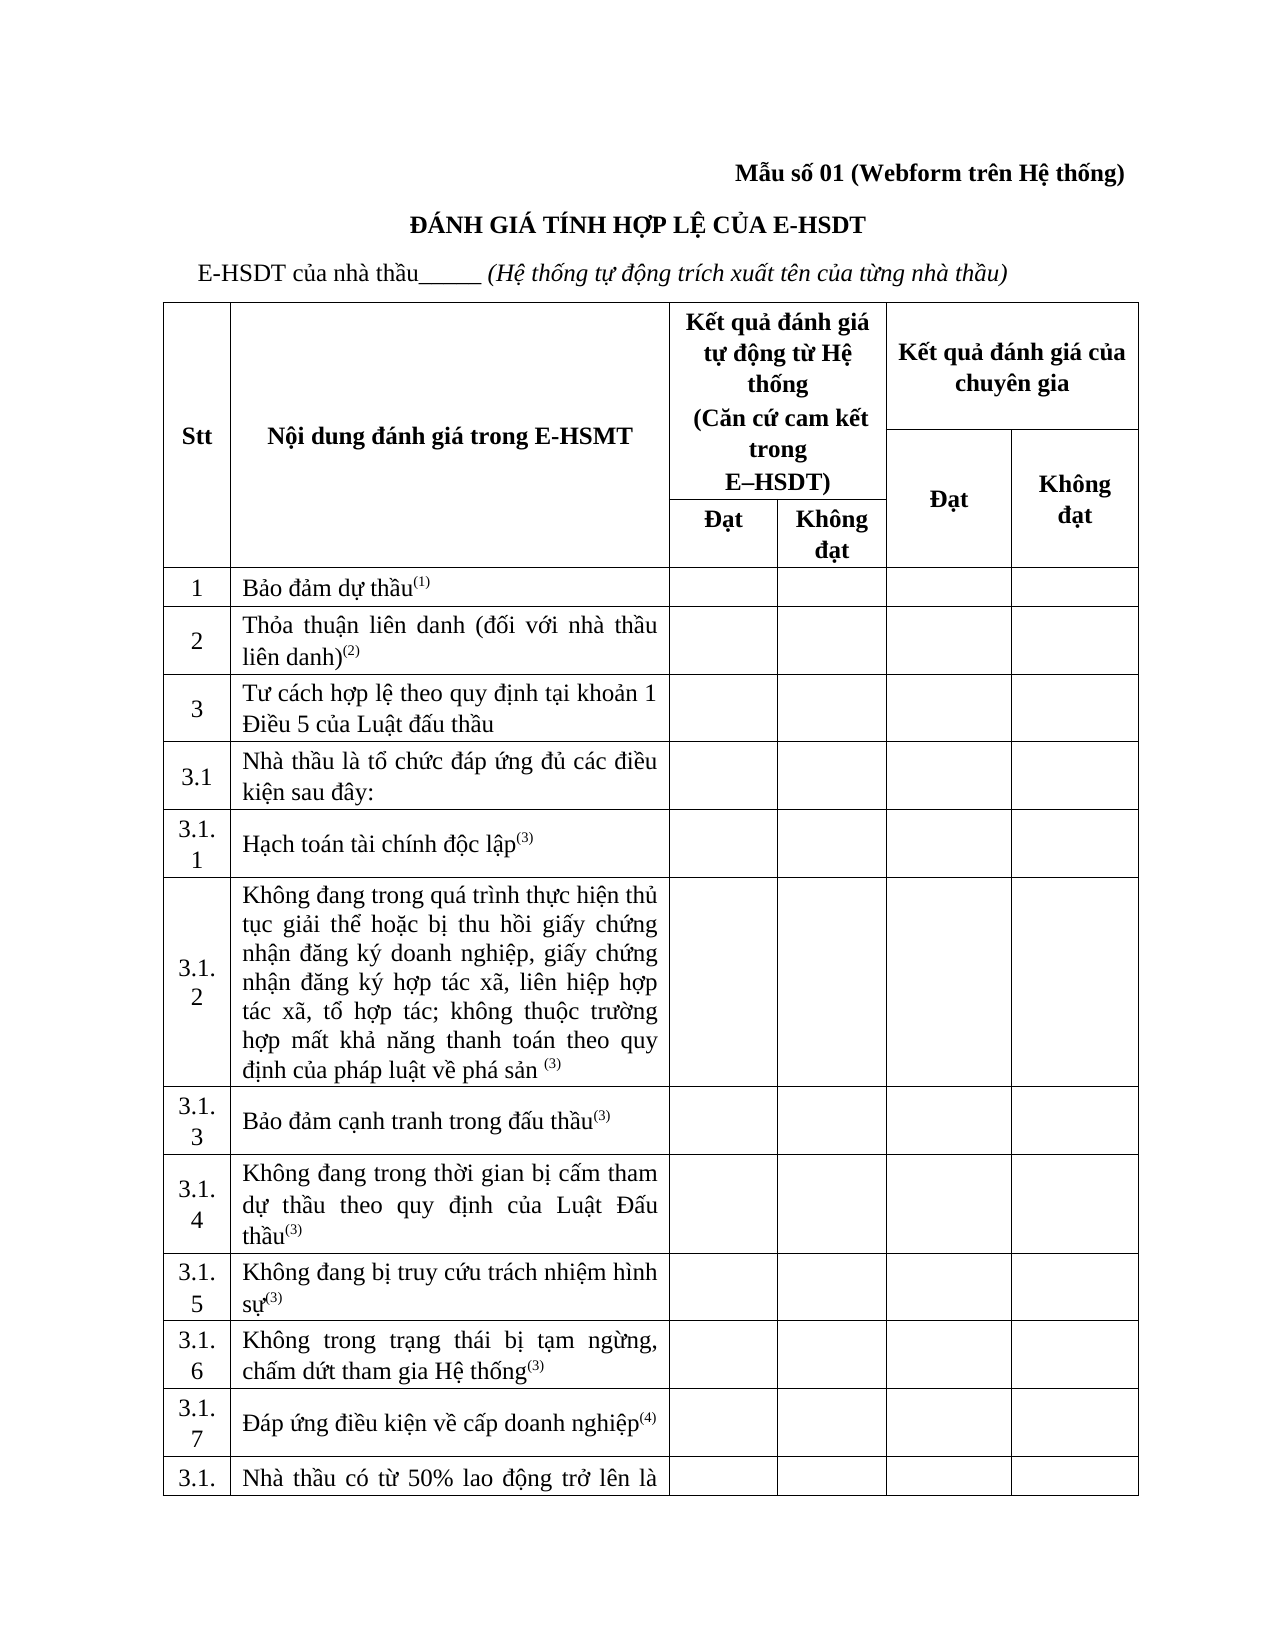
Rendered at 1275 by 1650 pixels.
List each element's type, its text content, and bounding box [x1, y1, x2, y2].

table_cell 2 [164, 607, 230, 673]
table_cell [1012, 607, 1138, 673]
text E-HSDT của nhà thầu_____ (Hệ thống tự động trích xuất tên của từng nhà thầu) [150, 250, 1125, 289]
table_cell 3.1.4 [164, 1155, 230, 1253]
table_cell Thỏa thuận liên danh (đối với nhà thầu liên danh)(2) [231, 607, 669, 673]
table_cell 3.1.8 [164, 1457, 230, 1495]
text ĐÁNH GIÁ TÍNH HỢP LỆ CỦA E-HSDT [150, 202, 1125, 242]
table_cell [670, 607, 777, 673]
table_cell [887, 1087, 1011, 1154]
table_cell 3 [164, 675, 230, 741]
table_cell [887, 607, 1011, 673]
table_cell 3.1.5 [164, 1254, 230, 1320]
table_cell Không trong trạng thái bị tạm ngừng, chấm dứt tham gia Hệ thống(3) [231, 1321, 669, 1388]
table_cell [887, 1254, 1011, 1320]
table_cell [670, 742, 777, 809]
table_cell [231, 1457, 669, 1495]
table_cell Tư cách hợp lệ theo quy định tại khoản 1 Điều 5 của Luật đấu thầu [231, 675, 669, 741]
table_cell Không đang bị truy cứu trách nhiệm hình sự(3) [231, 1254, 669, 1320]
table_cell [778, 1155, 886, 1253]
table_cell [887, 1457, 1011, 1495]
table_cell [1012, 810, 1138, 877]
table_cell Hạch toán tài chính độc lập(3) [231, 810, 669, 877]
table_cell 3.1.6 [164, 1321, 230, 1388]
table_cell [887, 1389, 1011, 1456]
table_cell Đạt [887, 430, 1011, 567]
table_cell [778, 1457, 886, 1495]
table_cell [670, 1087, 777, 1154]
table_cell [778, 1389, 886, 1456]
table_cell [670, 675, 777, 741]
table_cell [778, 742, 886, 809]
text Mẫu số 01 (Webform trên Hệ thống) [150, 150, 1125, 189]
table_cell [1012, 742, 1138, 809]
table_cell [1012, 1254, 1138, 1320]
table_cell [670, 810, 777, 877]
table_cell [1012, 1321, 1138, 1388]
table_cell [1012, 1087, 1138, 1154]
table_cell Đáp ứng điều kiện về cấp doanh nghiệp(4) [231, 1389, 669, 1456]
table_cell [1012, 675, 1138, 741]
table_cell Không đạt [1012, 430, 1138, 567]
table_cell [778, 1321, 886, 1388]
table_cell Bảo đảm cạnh tranh trong đấu thầu(3) [231, 1087, 669, 1154]
table_cell Không đang trong thời gian bị cấm tham dự thầu theo quy định của Luật Đấu thầu(3) [231, 1155, 669, 1253]
table_cell Không đạt [778, 500, 886, 567]
table_cell [778, 878, 886, 1086]
table_cell [1012, 878, 1138, 1086]
table_cell [670, 1389, 777, 1456]
table_cell [1012, 1155, 1138, 1253]
table_cell [887, 1155, 1011, 1253]
table_cell [670, 1321, 777, 1388]
table_cell Bảo đảm dự thầu(1) [231, 568, 669, 606]
table_cell 3.1.2 [164, 878, 230, 1086]
table_cell [887, 878, 1011, 1086]
table_cell [778, 810, 886, 877]
table_cell [887, 675, 1011, 741]
table_cell [670, 1254, 777, 1320]
table_cell [670, 878, 777, 1086]
table_cell 3.1.1 [164, 810, 230, 877]
table_cell 3.1 [164, 742, 230, 809]
table_cell Không đang trong quá trình thực hiện thủ tục giải thể hoặc bị thu hồi giấy chứng nhận đăng ký doanh nghiệp, giấy chứng nhận đăng ký hợp tác xã, liên hiệp hợp tác xã, tổ hợp tác; không thuộc trường hợp mất khả năng thanh toán theo quy định của pháp luật về phá sản (3) [231, 878, 669, 1086]
table_header Kết quả đánh giá tự động từ Hệ thống (Căn cứ cam kết trong E–HSDT) [670, 303, 886, 499]
table_cell 3.1.7 [164, 1389, 230, 1456]
table_cell [1012, 1457, 1138, 1495]
table_cell [778, 675, 886, 741]
table_cell [1012, 1389, 1138, 1456]
table_cell [670, 1155, 777, 1253]
table_cell [887, 810, 1011, 877]
table_header Kết quả đánh giá của chuyên gia [887, 303, 1138, 429]
table_cell [887, 568, 1011, 606]
table_cell [778, 568, 886, 606]
table_cell [670, 1457, 777, 1495]
table_cell 1 [164, 568, 230, 606]
table_header Nội dung đánh giá trong E-HSMT [231, 303, 669, 567]
table_cell [887, 1321, 1011, 1388]
table_cell Đạt [670, 500, 777, 567]
table_cell [1012, 568, 1138, 606]
table_cell 3.1.3 [164, 1087, 230, 1154]
table_cell [778, 1087, 886, 1154]
table_cell Nhà thầu là tổ chức đáp ứng đủ các điều kiện sau đây: [231, 742, 669, 809]
table_cell [670, 568, 777, 606]
table_cell [887, 742, 1011, 809]
table_cell [778, 607, 886, 673]
table_header Stt [164, 303, 230, 567]
table_cell [778, 1254, 886, 1320]
